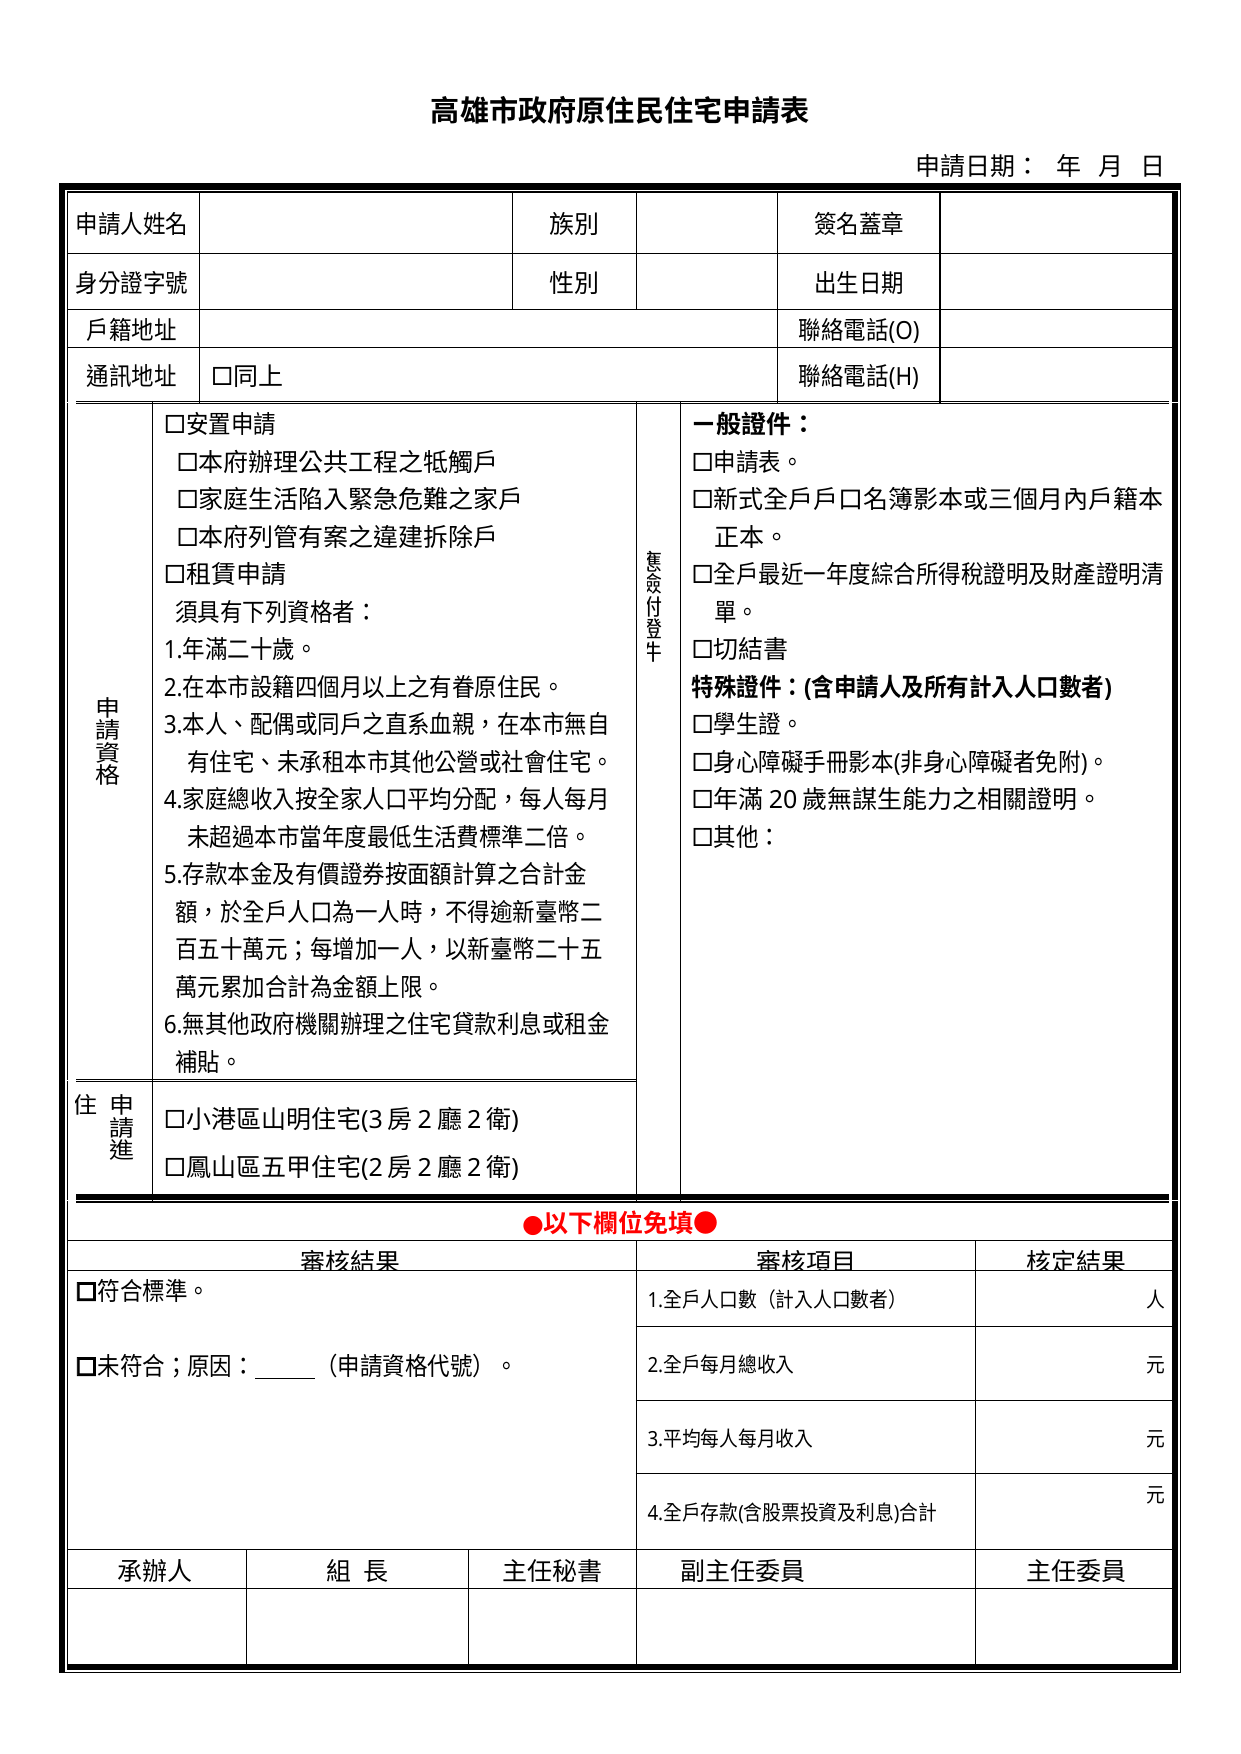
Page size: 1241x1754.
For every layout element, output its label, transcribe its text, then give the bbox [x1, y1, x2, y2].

table_cell 承辦人 [68, 1550, 246, 1588]
table_cell 元 [976, 1474, 1172, 1549]
table_cell 符合標準。 未符合；原因： （申請資格代號）。 [68, 1271, 636, 1549]
table_cell 審核項目 [637, 1241, 975, 1270]
table_cell 應檢附證件 [637, 404, 680, 1193]
table_cell [976, 1589, 1172, 1664]
table_cell ㄧ般證件： 申請表。 新式全戶戶口名簿影本或三個月內戶籍本正本。 全戶最近一年度綜合所得稅證明及財產證明清單。 切結書 特殊證件：(含申請人及所有計入人口數者) 學生證。 身心障礙手冊影本(非身心障礙者免附)。 年滿20歲無謀生能力之相關證明。 其他： [681, 401, 1176, 1193]
table_cell 性別 [513, 254, 636, 308]
table_cell 2.全戶每月總收入 [637, 1327, 975, 1400]
table_cell 通訊地址 [68, 348, 199, 401]
table_cell 申請進住 之住宅 [65, 1079, 152, 1193]
table_cell 主任秘書 [469, 1550, 636, 1588]
table_cell 核定結果 [976, 1241, 1172, 1270]
table_cell 小港區山明住宅(3房2廳2衛) 鳳山區住宅(2房2廳2衛) [153, 1082, 636, 1193]
table_header [637, 193, 777, 253]
table_cell 聯絡電話(O) [778, 310, 939, 347]
table_cell 4.全戶存款(含股票投資及利息)合計 [637, 1474, 975, 1549]
table_cell 身分證字號 [68, 254, 199, 308]
text 高雄市政府原住民住宅申請表 [75, 71, 1165, 146]
table_header 族別 [513, 193, 636, 253]
table_cell [941, 310, 1172, 347]
table_header [941, 193, 1172, 253]
table_cell [941, 348, 1172, 401]
table_cell 聯絡電話(H) [778, 348, 939, 401]
table_cell 同上 [200, 348, 777, 401]
table_cell [68, 1589, 246, 1664]
table_cell 元 [976, 1401, 1172, 1473]
table_cell [247, 1589, 468, 1664]
table_cell [469, 1589, 636, 1664]
table_cell [637, 1589, 975, 1664]
table_cell [200, 310, 777, 347]
table_header 簽名蓋章 [778, 193, 939, 253]
table_cell [637, 254, 777, 308]
table_cell [200, 254, 512, 308]
table_cell 1.全戶人口數（計入人口數者） [637, 1271, 975, 1326]
table_cell 人 [976, 1271, 1172, 1326]
table_cell 副主任委員 [637, 1550, 975, 1588]
table_cell ●以下欄位免填● [65, 1194, 1176, 1240]
table_cell 元 [976, 1327, 1172, 1400]
table_cell 申請資格 [68, 401, 152, 1079]
table_cell 組 長 [247, 1550, 468, 1588]
table_cell 安置申請 本府辦理公共工程之牴觸戶 家庭生活陷入緊急危難之家戶 本府列管有案之違建拆除戶 租賃申請 須具有下列資格者： 1.年滿二十歲。 2.在本市設籍四個月以上之有眷原住民。 3.本人、配偶或同戶之直系血親，在本市無自 有住宅、未承租本市其他公營或社會住宅。 4.家庭總收入按全家人口平均分配，每人每月 未超過本市當年度最低生活費標準二倍。 5.存款本金及有價證券按面額計算之合計金 額，於全戶人口為一人時，不得逾新臺幣二 百五十萬元；每增加一人，以新臺幣二十五 萬元累加合計為金額上限。 6.無其他政府機關辦理之住宅貸款利息或租金 補貼。 [153, 404, 636, 1079]
table_cell 出生日期 [778, 254, 939, 308]
table_header [200, 193, 512, 253]
table_cell 主任委員 [976, 1550, 1172, 1588]
table_header 申請人姓名 [68, 193, 199, 253]
table_cell 戶籍地址 [68, 310, 199, 347]
table_cell [941, 254, 1172, 308]
table_cell 審核結果 [68, 1241, 636, 1270]
table_cell 3.平均每人每月收入 [637, 1401, 975, 1473]
text 申請日期： 年 月 日 [75, 146, 1165, 183]
